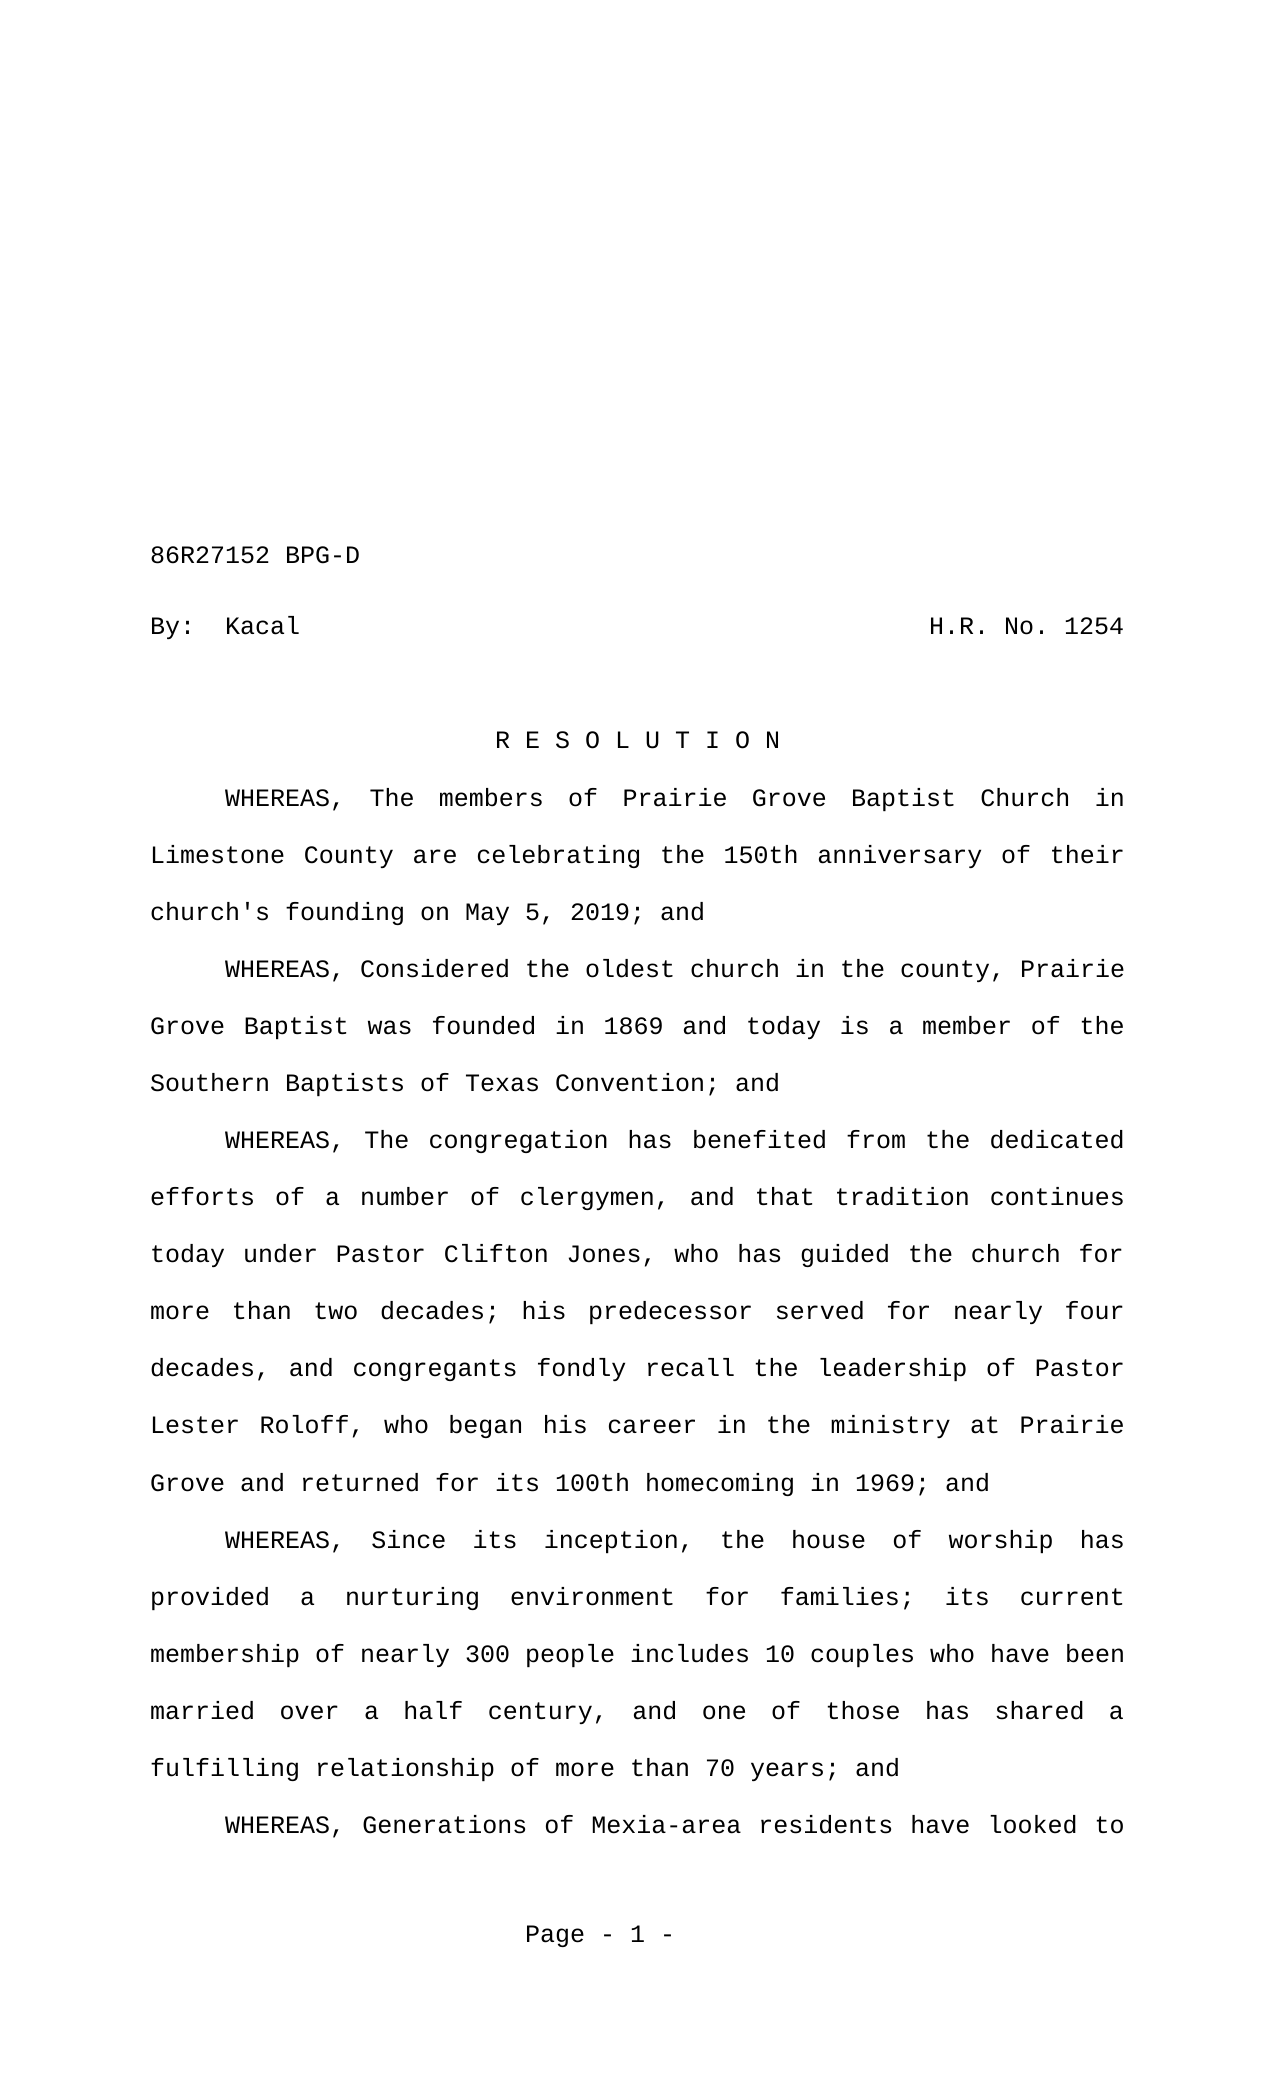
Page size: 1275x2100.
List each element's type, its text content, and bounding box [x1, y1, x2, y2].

text By: Kacal H.R. No. 1254 [150, 614, 1125, 642]
text WHEREAS, Considered the oldest church in the county, Prairie Grove Baptist was founded in 1869 and today is a member of the Southern Baptists of Texas Convention; and [150, 956, 1125, 1099]
text R E S O L U T I O N [150, 728, 1125, 756]
text WHEREAS, The congregation has benefited from the dedicated efforts of a number of clergymen, and that tradition continues today under Pastor Clifton Jones, who has guided the church for more than two decades; his predecessor served for nearly four decades, and congregants fondly recall the leadership of Pastor Lester Roloff, who began his career in the ministry at Prairie Grove and returned for its 100th homecoming in 1969; and [150, 1127, 1125, 1498]
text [150, 1812, 1125, 1841]
text WHEREAS, The members of Prairie Grove Baptist Church in Limestone County are celebrating the 150th anniversary of their church's founding on May 5, 2019; and [150, 785, 1125, 928]
text 86R27152 BPG-D [150, 542, 1125, 571]
text WHEREAS, Since its inception, the house of worship has provided a nurturing environment for families; its current membership of nearly 300 people includes 10 couples who have been married over a half century, and one of those has shared a fulfilling relationship of more than 70 years; and [150, 1527, 1125, 1784]
